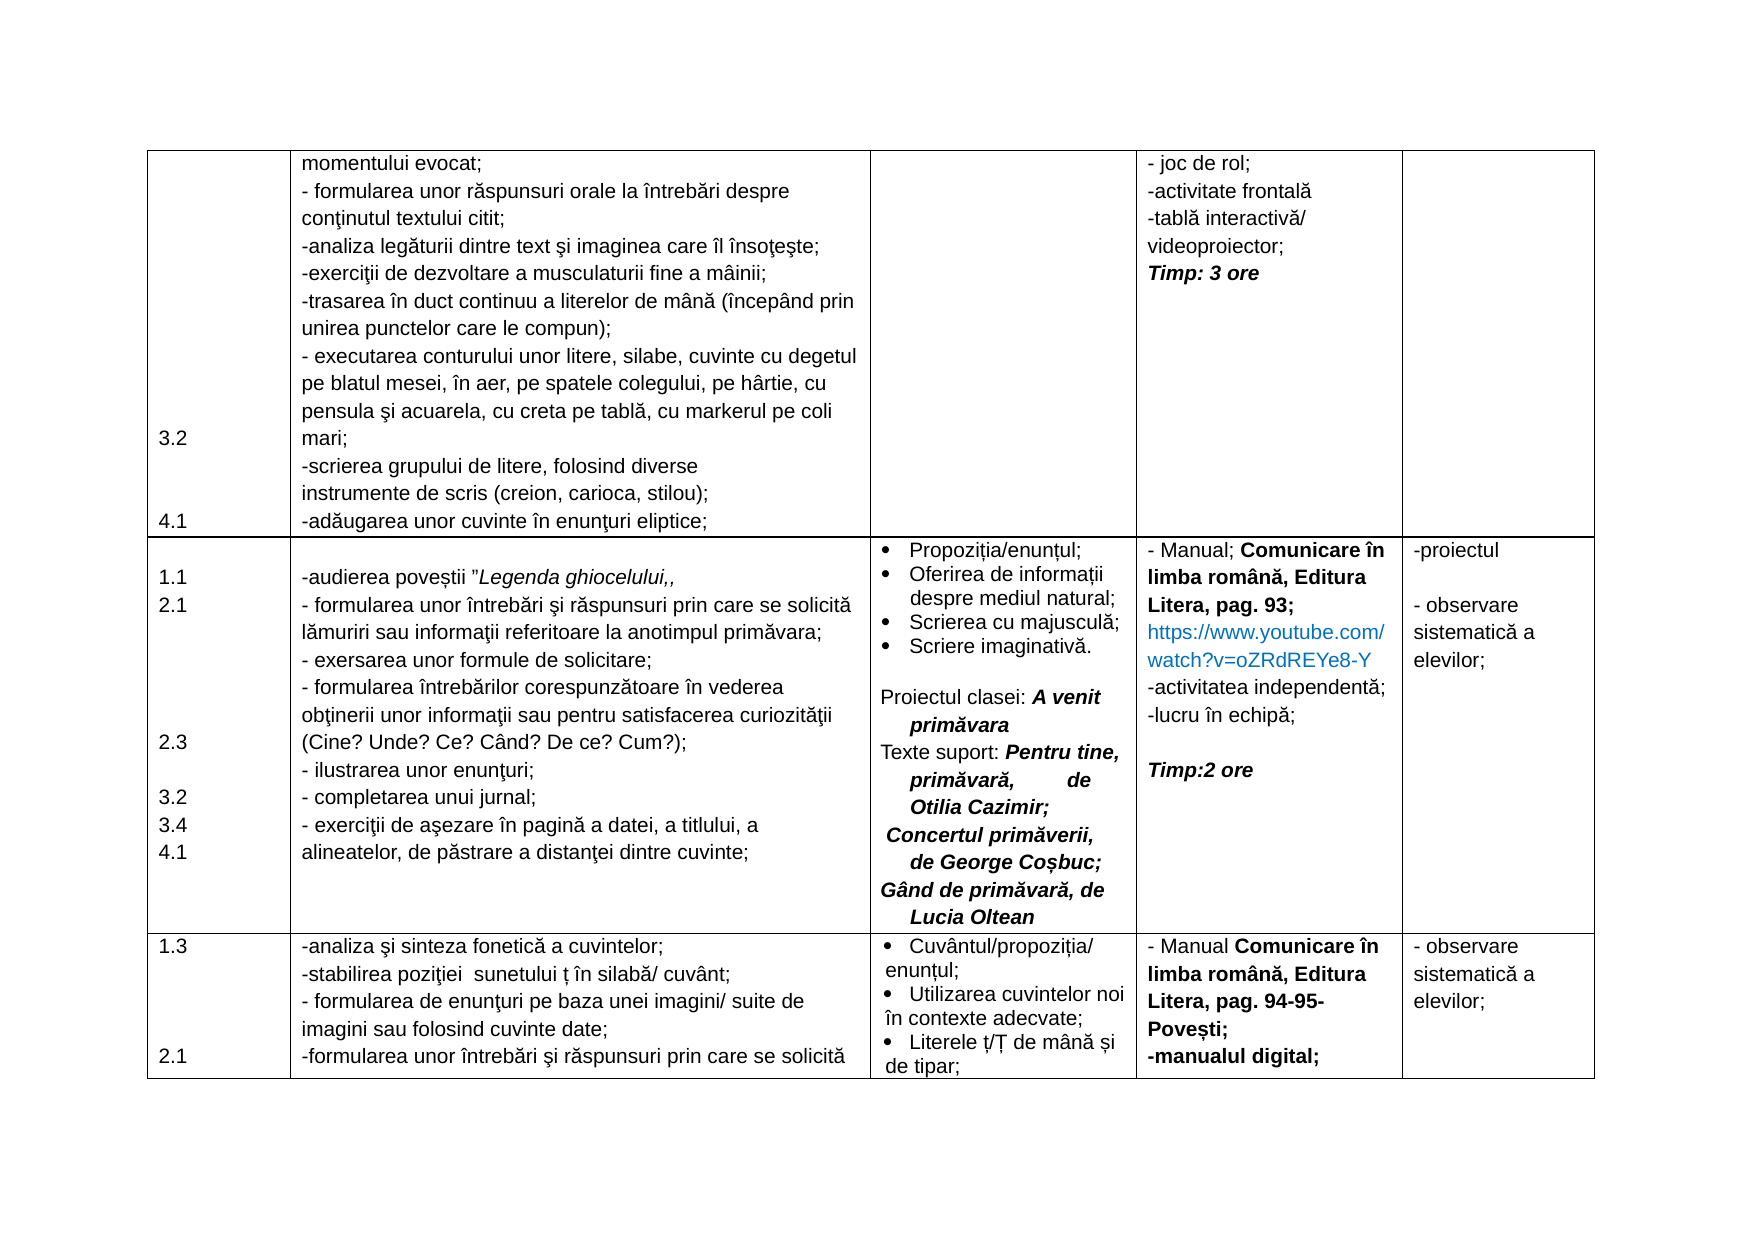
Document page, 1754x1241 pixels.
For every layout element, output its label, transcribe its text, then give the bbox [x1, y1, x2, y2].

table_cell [291, 151, 870, 536]
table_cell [1137, 934, 1402, 1078]
table_cell Propoziția/enunțul; Oferirea de informații despre mediul natural; Scrierea cu majusculă; Scriere imaginativă. Proiectul clasei: A venit primăvara Texte suport: Pentru tine, primăvară, de Otilia Cazimir; Concertul primăverii, de George Coșbuc; Gând de primăvară, de Lucia Oltean [871, 538, 1136, 933]
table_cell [871, 934, 1136, 1078]
table_cell 1.3 2.1 3.1 3.2 4.1 [148, 151, 290, 536]
table_cell 1.1 2.1 2.3 3.2 3.4 4.1 [148, 538, 290, 933]
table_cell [291, 934, 870, 1078]
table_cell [871, 151, 1136, 536]
table_cell -audierea poveștii ”Legenda ghiocelului,, - formularea unor întrebări şi răspunsuri prin care se solicită lămuriri sau informaţii referitoare la anotimpul primăvara; - exersarea unor formule de solicitare; - formularea întrebărilor corespunzătoare în vederea obţinerii unor informaţii sau pentru satisfacerea curiozităţii (Cine? Unde? Ce? Când? De ce? Cum?); - ilustrarea unor enunţuri; - completarea unui jurnal; - exerciţii de aşezare în pagină a datei, a titlului, a alineatelor, de păstrare a distanţei dintre cuvinte; [291, 538, 870, 933]
table_cell -proiectul - observare sistematică a elevilor; [1403, 538, 1594, 933]
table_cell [1137, 151, 1402, 536]
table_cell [1403, 151, 1594, 536]
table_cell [1403, 934, 1594, 1078]
table_cell 1.3 2.1 3.1 3.2 4.1 [148, 934, 290, 1078]
table_cell - Manual; Comunicare în limba română, Editura Litera, pag. 93; https://www.youtube.com/ watch?v=oZRdREYe8-Y -activitatea independentă; -lucru în echipă; Timp:2 ore [1137, 538, 1402, 933]
